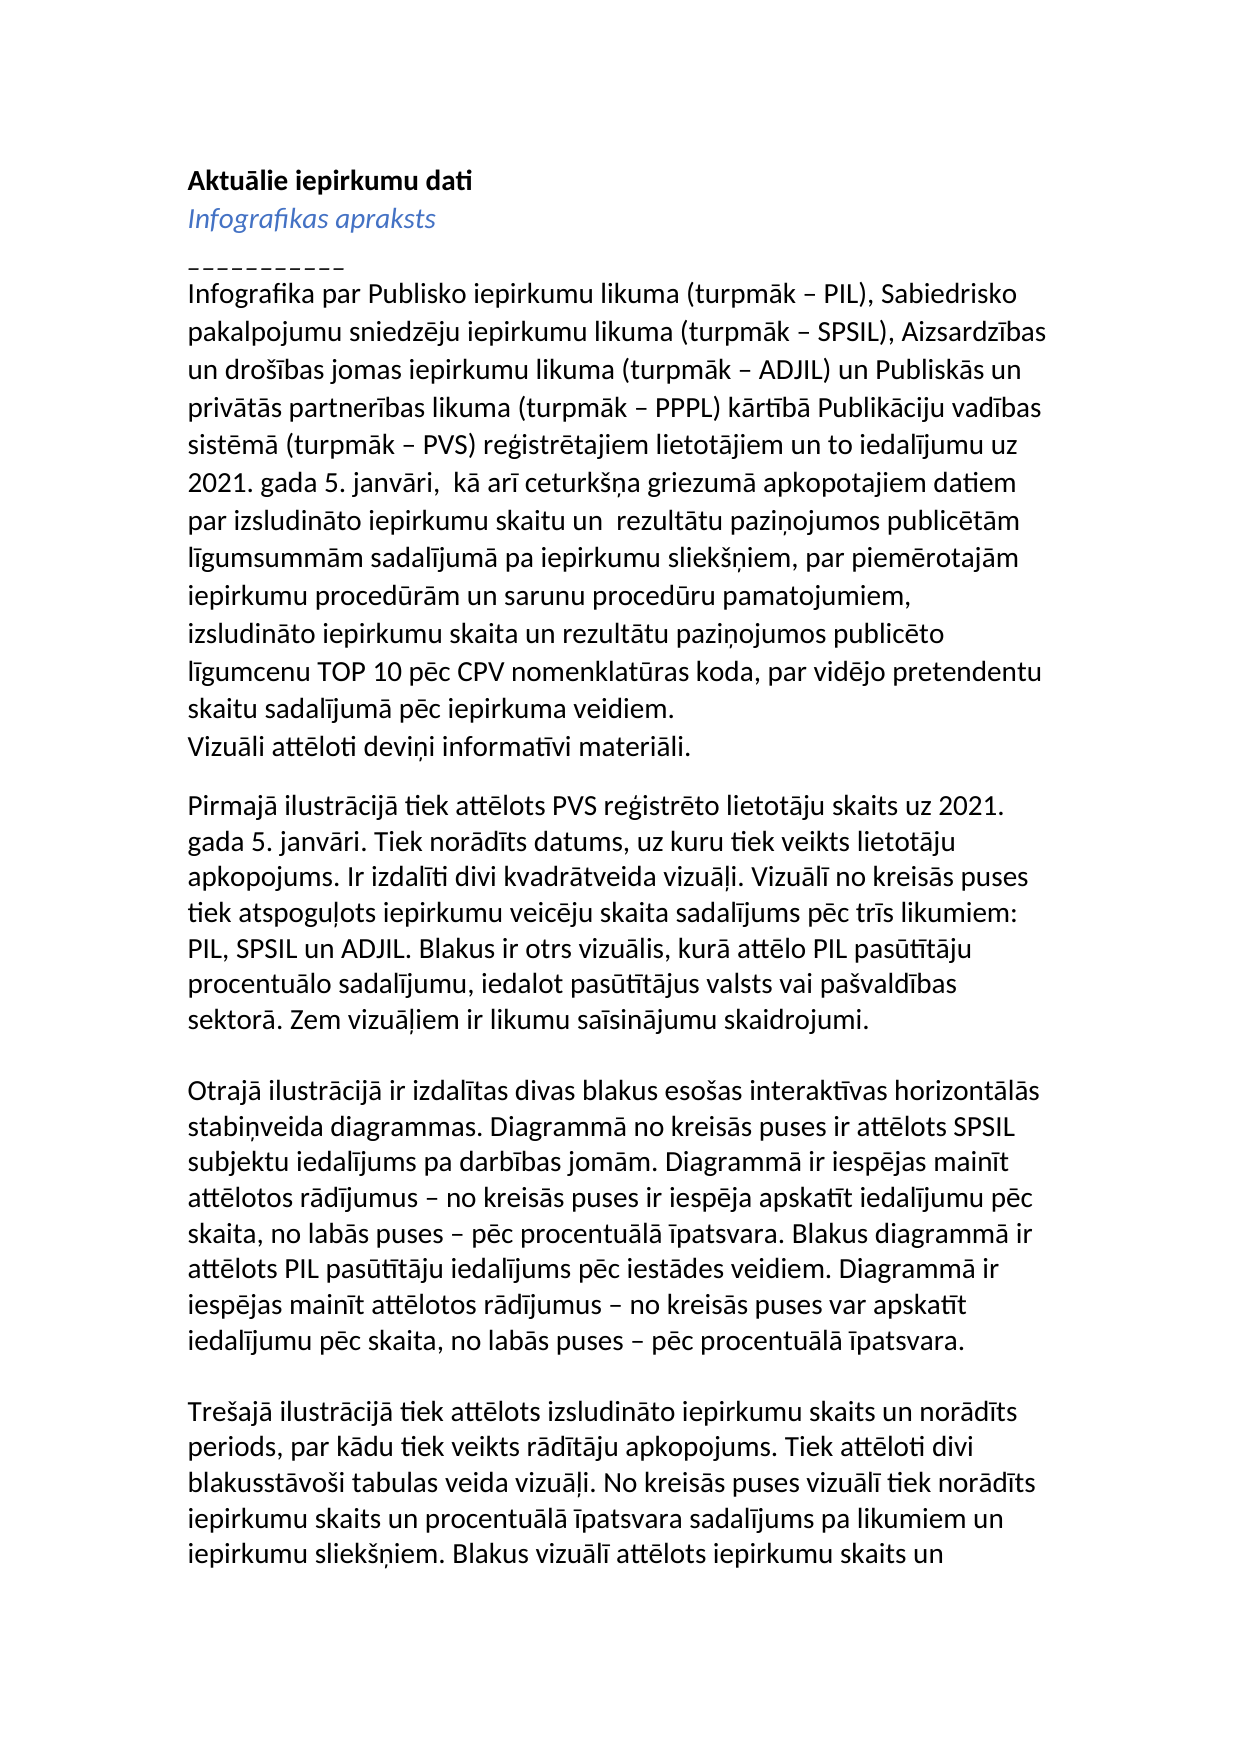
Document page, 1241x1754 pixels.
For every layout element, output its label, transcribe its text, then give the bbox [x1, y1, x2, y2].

text Otrajā ilustrācijā ir izdalītas divas blakus esošas interaktīvas horizontālās stabiņveida diagrammas. Diagrammā no kreisās puses ir attēlots SPSIL subjektu iedalījums pa darbības jomām. Diagrammā ir iespējas mainīt attēlotos rādījumus – no kreisās puses ir iespēja apskatīt iedalījumu pēc skaita, no labās puses – pēc procentuālā īpatsvara. Blakus diagrammā ir attēlots PIL pasūtītāju iedalījums pēc iestādes veidiem. Diagrammā ir iespējas mainīt attēlotos rādījumus – no kreisās puses var apskatīt iedalījumu pēc skaita, no labās puses – pēc procentuālā īpatsvara. [187, 1072, 1053, 1357]
text Vizuāli attēloti deviņi informatīvi materiāli. [187, 728, 1053, 764]
text ___________ [187, 238, 1053, 273]
text Infografika par Publisko iepirkumu likuma (turpmāk – PIL), Sabiedrisko pakalpojumu sniedzēju iepirkumu likuma (turpmāk – SPSIL), Aizsardzības un drošības jomas iepirkumu likuma (turpmāk – ADJIL) un Publiskās un privātās partnerības likuma (turpmāk – PPPL) kārtībā Publikāciju vadības sistēmā (turpmāk – PVS) reģistrētajiem lietotājiem un to iedalījumu uz 2021. gada 5. janvāri, kā arī ceturkšņa griezumā apkopotajiem datiem par izsludināto iepirkumu skaitu un rezultātu paziņojumos publicētām līgumsummām sadalījumā pa iepirkumu sliekšņiem, par piemērotajām iepirkumu procedūrām un sarunu procedūru pamatojumiem, izsludināto iepirkumu skaita un rezultātu paziņojumos publicēto līgumcenu TOP 10 pēc CPV nomenklatūras koda, par vidējo pretendentu skaitu sadalījumā pēc iepirkuma veidiem. [187, 276, 1053, 726]
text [187, 1393, 1053, 1571]
text Pirmajā ilustrācijā tiek attēlots PVS reģistrēto lietotāju skaits uz 2021. gada 5. janvāri. Tiek norādīts datums, uz kuru tiek veikts lietotāju apkopojums. Ir izdalīti divi kvadrātveida vizuāļi. Vizuālī no kreisās puses tiek atspoguļots iepirkumu veicēju skaita sadalījums pēc trīs likumiem: PIL, SPSIL un ADJIL. Blakus ir otrs vizuālis, kurā attēlo PIL pasūtītāju procentuālo sadalījumu, iedalot pasūtītājus valsts vai pašvaldības sektorā. Zem vizuāļiem ir likumu saīsinājumu skaidrojumi. [187, 787, 1053, 1037]
text Infografikas apraksts [187, 200, 1053, 236]
text Aktuālie iepirkumu dati [187, 162, 1053, 198]
